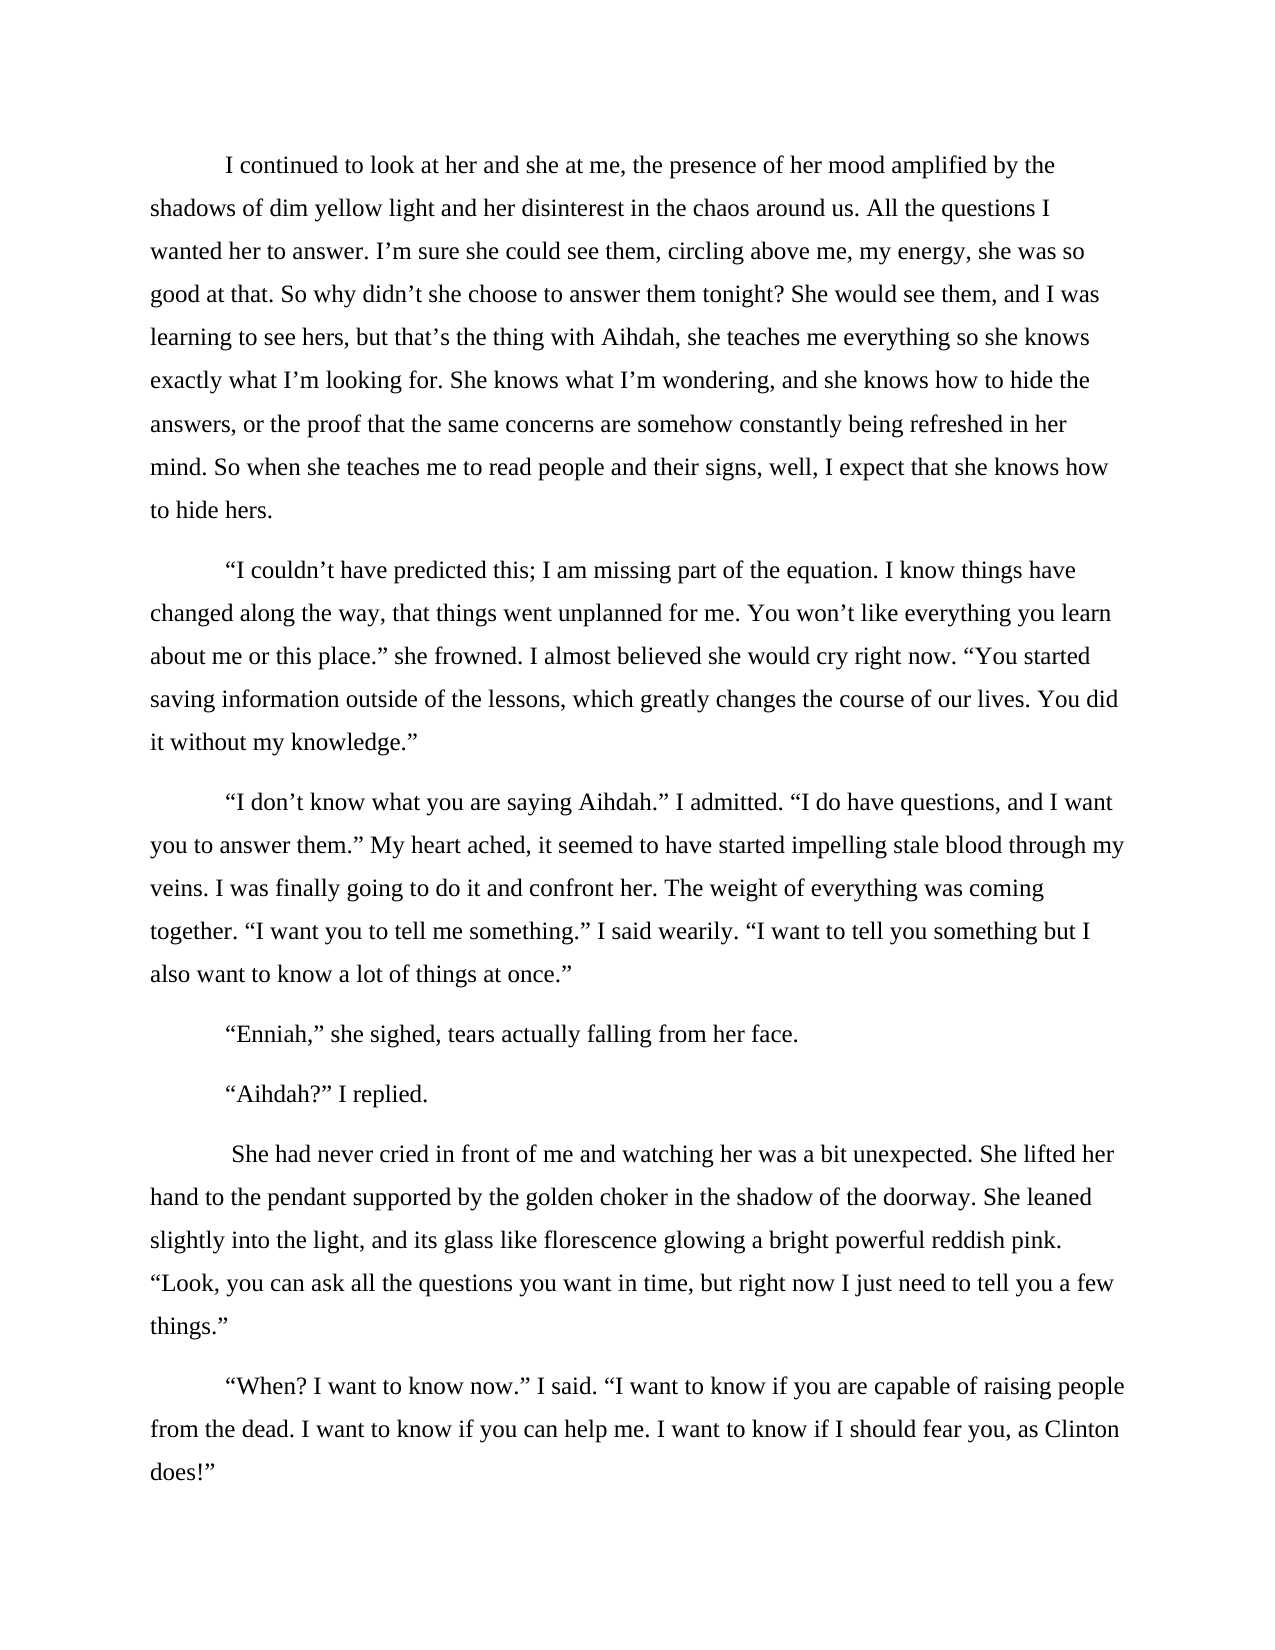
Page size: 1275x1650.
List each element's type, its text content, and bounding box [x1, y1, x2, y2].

text “Aihdah?” I replied. [150, 1079, 1125, 1108]
text “I don’t know what you are saying Aihdah.” I admitted. “I do have questions, and I want you to answer them.” My heart ached, it seemed to have started impelling stale blood through my veins. I was finally going to do it and confront her. The weight of everything was coming together. “I want you to tell me something.” I said wearily. “I want to tell you something but I also want to know a lot of things at once.” [150, 787, 1125, 988]
text “When? I want to know now.” I said. “I want to know if you are capable of raising people from the dead. I want to know if you can help me. I want to know if I should fear you, as Clinton does!” [150, 1371, 1125, 1486]
text “Enniah,” she sighed, tears actually falling from her face. [150, 1019, 1125, 1048]
text I continued to look at her and she at me, the presence of her mood amplified by the shadows of dim yellow light and her disinterest in the chaos around us. All the questions I wanted her to answer. I’m sure she could see them, circling above me, my energy, she was so good at that. So why didn’t she choose to answer them tonight? She would see them, and I was learning to see hers, but that’s the thing with Aihdah, she teaches me everything so she knows exactly what I’m looking for. She knows what I’m wondering, and she knows how to hide the answers, or the proof that the same concerns are somehow constantly being refreshed in her mind. So when she teaches me to read people and their signs, well, I expect that she knows how to hide hers. [150, 150, 1125, 524]
text She had never cried in front of me and watching her was a bit unexpected. She lifted her hand to the pendant supported by the golden choker in the shadow of the doorway. She leaned slightly into the light, and its glass like florescence glowing a bright powerful reddish pink. “Look, you can ask all the questions you want in time, but right now I just need to tell you a few things.” [150, 1139, 1125, 1340]
text “I couldn’t have predicted this; I am missing part of the equation. I know things have changed along the way, that things went unplanned for me. You won’t like everything you learn about me or this place.” she frowned. I almost believed she would cry right now. “You started saving information outside of the lessons, which greatly changes the course of our lives. You did it without my knowledge.” [150, 555, 1125, 756]
